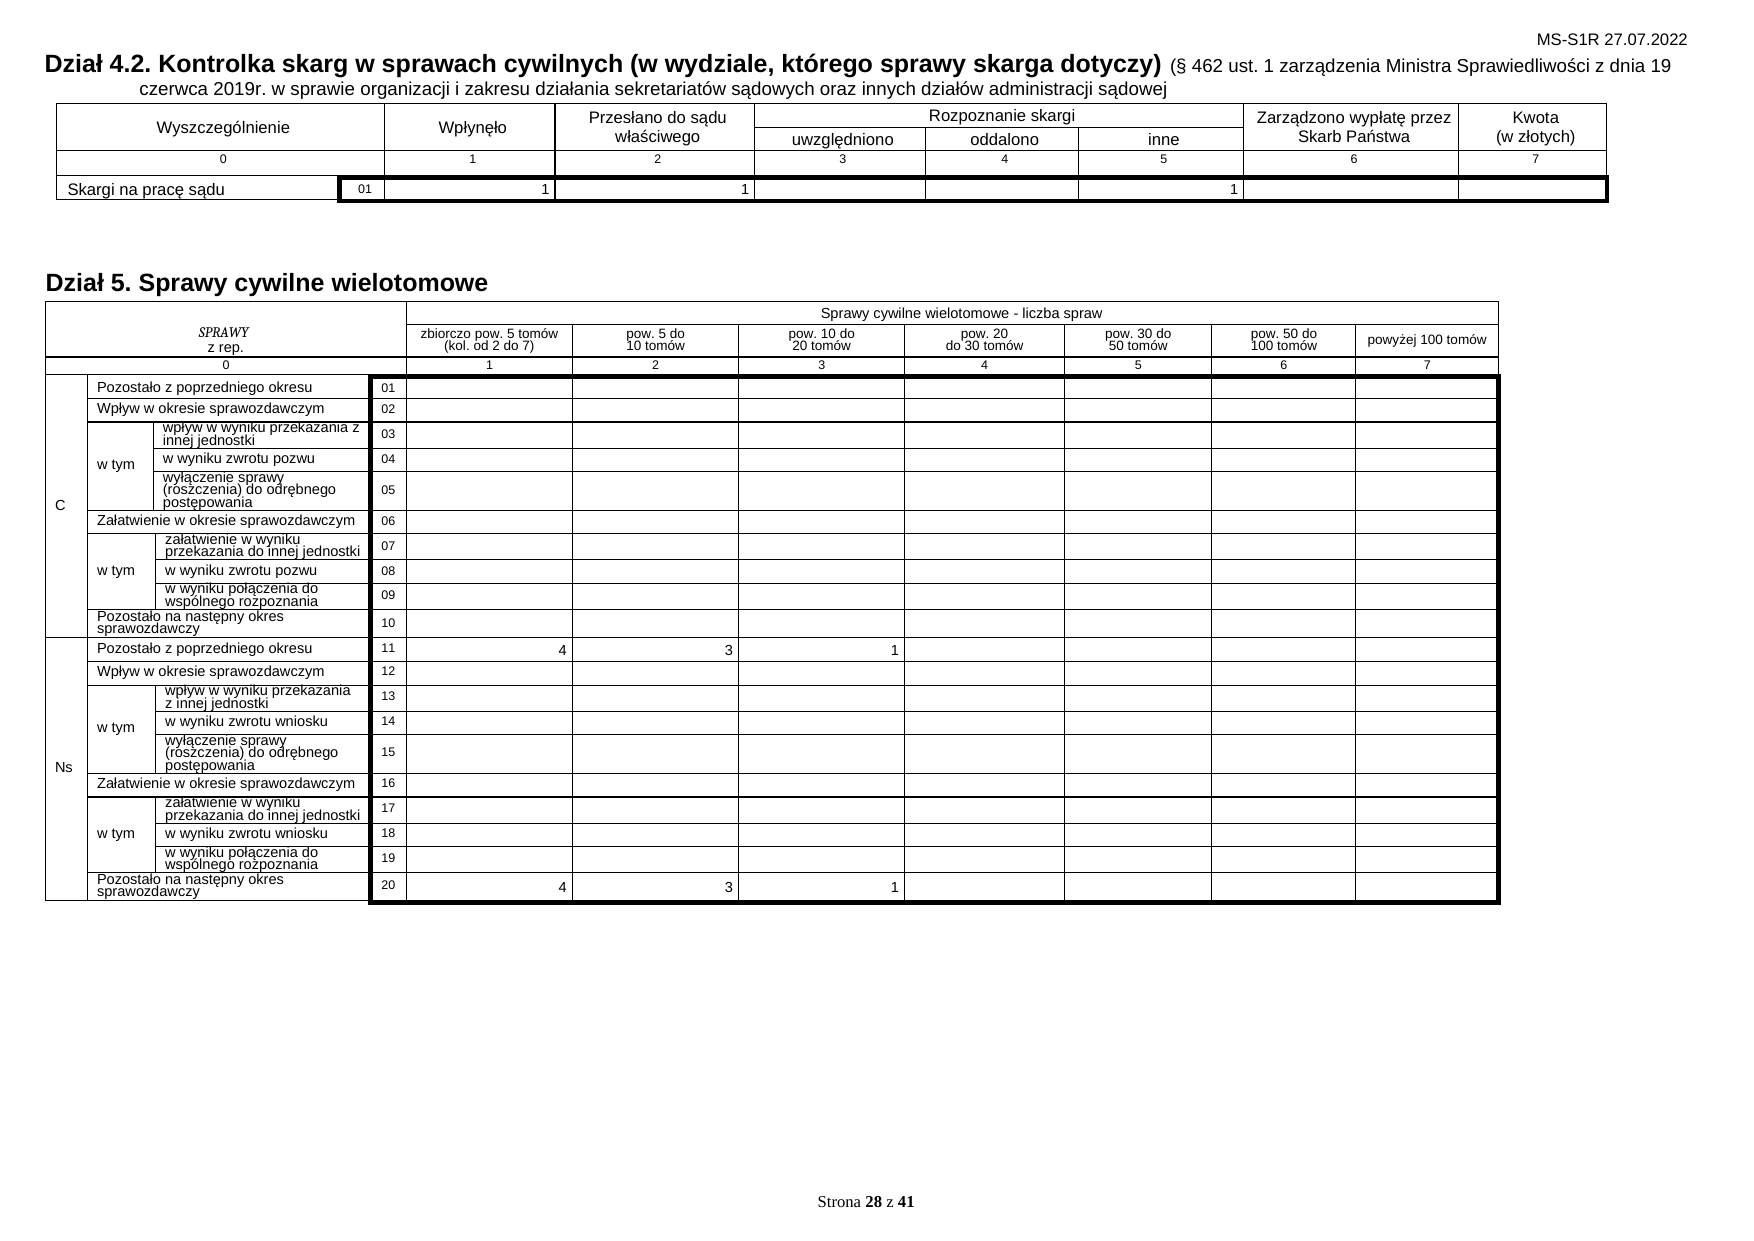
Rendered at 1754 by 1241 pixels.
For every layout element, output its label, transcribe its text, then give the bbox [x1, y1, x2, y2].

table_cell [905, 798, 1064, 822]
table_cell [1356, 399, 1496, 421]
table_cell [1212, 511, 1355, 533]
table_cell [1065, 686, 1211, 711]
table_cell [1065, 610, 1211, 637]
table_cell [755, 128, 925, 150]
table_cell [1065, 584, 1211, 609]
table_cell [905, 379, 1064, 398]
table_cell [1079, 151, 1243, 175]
text Dział 5. Sprawy cywilne wielotomowe [45, 268, 1687, 297]
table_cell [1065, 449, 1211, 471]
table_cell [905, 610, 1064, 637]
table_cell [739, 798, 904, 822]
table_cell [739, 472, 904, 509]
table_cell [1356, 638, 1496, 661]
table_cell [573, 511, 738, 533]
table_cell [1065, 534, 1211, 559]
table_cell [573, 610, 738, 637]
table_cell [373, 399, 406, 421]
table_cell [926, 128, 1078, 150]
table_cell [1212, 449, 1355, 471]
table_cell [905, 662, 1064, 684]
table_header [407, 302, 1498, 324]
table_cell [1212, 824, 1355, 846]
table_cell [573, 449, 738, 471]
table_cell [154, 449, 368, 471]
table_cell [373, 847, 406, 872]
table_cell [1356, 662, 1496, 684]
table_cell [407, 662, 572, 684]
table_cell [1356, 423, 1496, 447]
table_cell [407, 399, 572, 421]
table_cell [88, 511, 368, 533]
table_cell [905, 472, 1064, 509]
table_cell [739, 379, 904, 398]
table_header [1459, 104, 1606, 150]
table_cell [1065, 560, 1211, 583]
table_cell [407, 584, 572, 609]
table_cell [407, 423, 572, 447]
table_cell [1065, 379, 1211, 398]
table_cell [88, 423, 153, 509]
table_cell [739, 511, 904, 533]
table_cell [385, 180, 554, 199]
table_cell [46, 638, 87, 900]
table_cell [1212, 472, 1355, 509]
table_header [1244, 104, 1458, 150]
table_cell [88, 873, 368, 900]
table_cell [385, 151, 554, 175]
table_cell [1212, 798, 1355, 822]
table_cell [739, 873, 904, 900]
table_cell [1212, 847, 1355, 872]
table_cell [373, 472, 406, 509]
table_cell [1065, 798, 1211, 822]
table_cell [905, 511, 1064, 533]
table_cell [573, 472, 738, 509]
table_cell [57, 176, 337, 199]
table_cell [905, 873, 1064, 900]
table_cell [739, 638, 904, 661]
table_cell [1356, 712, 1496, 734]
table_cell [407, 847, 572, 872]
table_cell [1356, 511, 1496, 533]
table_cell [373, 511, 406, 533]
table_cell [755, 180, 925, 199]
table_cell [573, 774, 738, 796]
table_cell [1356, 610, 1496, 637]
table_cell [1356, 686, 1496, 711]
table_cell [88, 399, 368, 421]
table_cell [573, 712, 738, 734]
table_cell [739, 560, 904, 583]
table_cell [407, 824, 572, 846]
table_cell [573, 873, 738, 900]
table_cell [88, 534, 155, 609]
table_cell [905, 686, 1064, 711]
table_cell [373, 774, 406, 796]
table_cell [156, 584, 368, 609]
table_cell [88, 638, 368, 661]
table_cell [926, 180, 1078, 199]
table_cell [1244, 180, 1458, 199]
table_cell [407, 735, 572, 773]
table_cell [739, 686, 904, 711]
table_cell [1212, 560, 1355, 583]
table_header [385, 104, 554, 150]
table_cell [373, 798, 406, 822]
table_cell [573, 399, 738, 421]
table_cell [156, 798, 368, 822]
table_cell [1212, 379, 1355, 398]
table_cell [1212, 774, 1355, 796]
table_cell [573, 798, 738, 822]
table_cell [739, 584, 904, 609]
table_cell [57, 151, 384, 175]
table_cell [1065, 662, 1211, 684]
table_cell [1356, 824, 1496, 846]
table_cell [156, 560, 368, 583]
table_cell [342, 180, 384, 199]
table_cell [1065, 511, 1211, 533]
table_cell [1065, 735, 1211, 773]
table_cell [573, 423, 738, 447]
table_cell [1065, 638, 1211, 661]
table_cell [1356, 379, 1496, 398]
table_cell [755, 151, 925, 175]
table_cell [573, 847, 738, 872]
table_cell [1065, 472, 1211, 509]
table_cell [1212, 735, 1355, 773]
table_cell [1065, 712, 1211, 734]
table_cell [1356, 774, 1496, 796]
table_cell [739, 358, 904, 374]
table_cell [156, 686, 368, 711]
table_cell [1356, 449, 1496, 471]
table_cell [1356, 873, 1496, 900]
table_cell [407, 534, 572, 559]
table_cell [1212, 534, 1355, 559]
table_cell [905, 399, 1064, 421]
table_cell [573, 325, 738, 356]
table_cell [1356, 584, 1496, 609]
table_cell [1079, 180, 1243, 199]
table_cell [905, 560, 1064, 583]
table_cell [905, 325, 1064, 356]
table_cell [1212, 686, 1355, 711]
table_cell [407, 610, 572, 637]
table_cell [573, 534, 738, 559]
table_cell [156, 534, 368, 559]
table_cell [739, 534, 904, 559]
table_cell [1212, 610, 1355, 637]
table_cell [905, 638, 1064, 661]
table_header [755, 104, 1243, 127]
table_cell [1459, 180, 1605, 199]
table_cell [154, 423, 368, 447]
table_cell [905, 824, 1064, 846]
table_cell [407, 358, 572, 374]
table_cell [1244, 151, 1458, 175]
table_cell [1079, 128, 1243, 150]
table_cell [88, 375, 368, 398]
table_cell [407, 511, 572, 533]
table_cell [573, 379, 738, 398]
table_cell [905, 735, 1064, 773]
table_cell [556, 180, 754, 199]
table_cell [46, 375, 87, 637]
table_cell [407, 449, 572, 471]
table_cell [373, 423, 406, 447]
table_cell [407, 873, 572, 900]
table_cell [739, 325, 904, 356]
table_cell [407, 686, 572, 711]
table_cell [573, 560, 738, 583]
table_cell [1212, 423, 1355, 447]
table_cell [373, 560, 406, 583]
text Dział 4.2. Kontrolka skarg w sprawach cywilnych (w wydziale, którego sprawy skarga dotyczy) (§ 462 ust. 1 zarządzenia Ministra Sprawiedliwości z dnia 19 czerwca 2019r. w sprawie organizacji i zakresu działania sekretariatów sądowych oraz innych działów administracji sądowej [44, 49, 1687, 99]
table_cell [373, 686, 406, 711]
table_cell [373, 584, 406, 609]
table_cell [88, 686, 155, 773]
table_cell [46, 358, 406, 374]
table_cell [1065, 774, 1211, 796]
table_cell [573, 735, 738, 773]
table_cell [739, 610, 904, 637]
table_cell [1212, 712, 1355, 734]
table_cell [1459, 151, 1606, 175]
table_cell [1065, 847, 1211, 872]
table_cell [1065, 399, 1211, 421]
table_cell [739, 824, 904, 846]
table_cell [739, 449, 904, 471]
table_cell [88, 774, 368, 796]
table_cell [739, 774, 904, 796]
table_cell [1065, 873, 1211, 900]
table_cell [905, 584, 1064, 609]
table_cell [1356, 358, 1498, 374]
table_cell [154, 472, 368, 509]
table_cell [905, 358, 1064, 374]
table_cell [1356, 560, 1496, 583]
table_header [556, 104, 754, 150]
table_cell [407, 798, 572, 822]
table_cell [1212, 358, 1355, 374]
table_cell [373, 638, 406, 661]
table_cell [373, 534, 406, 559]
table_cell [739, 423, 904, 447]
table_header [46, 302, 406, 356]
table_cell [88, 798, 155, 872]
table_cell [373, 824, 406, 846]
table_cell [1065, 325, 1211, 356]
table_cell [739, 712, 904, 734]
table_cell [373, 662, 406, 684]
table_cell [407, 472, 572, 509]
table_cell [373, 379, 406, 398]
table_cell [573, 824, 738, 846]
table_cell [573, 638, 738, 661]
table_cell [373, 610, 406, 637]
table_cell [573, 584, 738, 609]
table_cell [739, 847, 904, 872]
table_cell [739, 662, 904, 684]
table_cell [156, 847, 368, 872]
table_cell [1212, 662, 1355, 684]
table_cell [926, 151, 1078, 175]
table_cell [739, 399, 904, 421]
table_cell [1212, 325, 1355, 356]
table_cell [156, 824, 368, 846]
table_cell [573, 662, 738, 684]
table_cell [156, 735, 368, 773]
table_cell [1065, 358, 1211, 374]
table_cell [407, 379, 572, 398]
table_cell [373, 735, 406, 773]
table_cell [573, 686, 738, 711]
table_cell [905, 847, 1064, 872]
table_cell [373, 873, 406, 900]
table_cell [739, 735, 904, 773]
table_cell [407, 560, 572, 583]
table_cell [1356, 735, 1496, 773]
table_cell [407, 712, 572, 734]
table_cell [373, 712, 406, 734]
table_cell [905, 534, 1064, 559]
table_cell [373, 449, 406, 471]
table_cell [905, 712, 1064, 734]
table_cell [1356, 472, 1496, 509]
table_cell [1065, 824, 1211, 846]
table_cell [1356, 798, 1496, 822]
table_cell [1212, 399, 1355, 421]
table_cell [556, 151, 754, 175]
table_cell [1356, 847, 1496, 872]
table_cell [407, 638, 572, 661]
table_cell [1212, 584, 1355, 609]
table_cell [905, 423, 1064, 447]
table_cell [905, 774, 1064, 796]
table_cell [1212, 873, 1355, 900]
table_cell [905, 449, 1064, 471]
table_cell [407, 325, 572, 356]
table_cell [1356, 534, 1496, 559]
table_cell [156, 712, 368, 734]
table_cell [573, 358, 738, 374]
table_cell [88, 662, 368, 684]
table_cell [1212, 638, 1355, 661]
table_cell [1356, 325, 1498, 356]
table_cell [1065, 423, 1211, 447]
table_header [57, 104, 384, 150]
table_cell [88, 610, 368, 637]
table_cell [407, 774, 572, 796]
